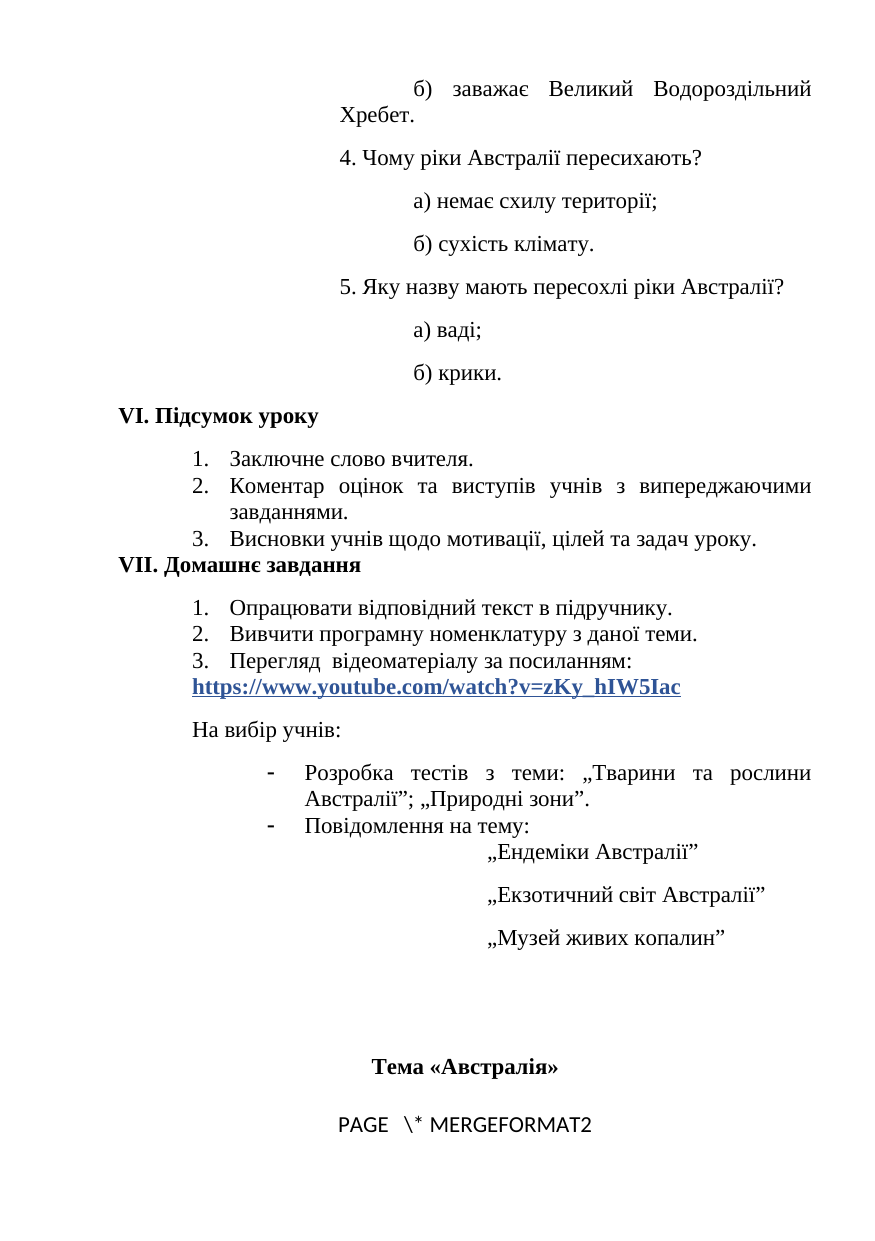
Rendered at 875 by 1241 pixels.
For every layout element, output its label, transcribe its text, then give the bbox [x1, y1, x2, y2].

text б) крики. [339, 359, 812, 386]
text Тема «Австралія» [118, 1053, 812, 1079]
text https://www.youtube.com/watch?v=zKy_hIW5Iac [192, 673, 812, 699]
text 4. Чому ріки Австралії пересихають? [266, 144, 812, 171]
list Заключне слово вчителя. [192, 446, 812, 472]
list Розробка тестів з теми: „Тварини та рослини Австралії”; „Природні зони”. [267, 759, 812, 812]
text VІ. Підсумок уроку [118, 402, 812, 429]
text VІІ. Домашнє завдання [118, 551, 812, 577]
text „Ендеміки Австралії” [487, 838, 812, 864]
list Висновки учнів щодо мотивації, цілей та задач уроку. [192, 524, 812, 551]
list Перегляд відеоматеріалу за посиланням: [192, 647, 812, 673]
list Повідомлення на тему: [267, 812, 812, 838]
text „Музей живих копалин” [487, 924, 812, 951]
text б) заважає Великий Водороздільний Хребет. [339, 75, 812, 128]
text б) сухість клімату. [339, 230, 812, 257]
text 5. Яку назву мають пересохлі ріки Австралії? [266, 273, 812, 300]
list Вивчити програмну номенклатуру з даної теми. [192, 620, 812, 647]
list Опрацювати відповідний текст в підручнику. [192, 594, 812, 620]
text „Екзотичний світ Австралії” [487, 881, 812, 907]
text а) немає схилу території; [339, 187, 812, 214]
text На вибір учнів: [192, 716, 812, 742]
list Коментар оцінок та виступів учнів з випереджаючими завданнями. [192, 472, 812, 524]
text а) ваді; [339, 316, 812, 343]
